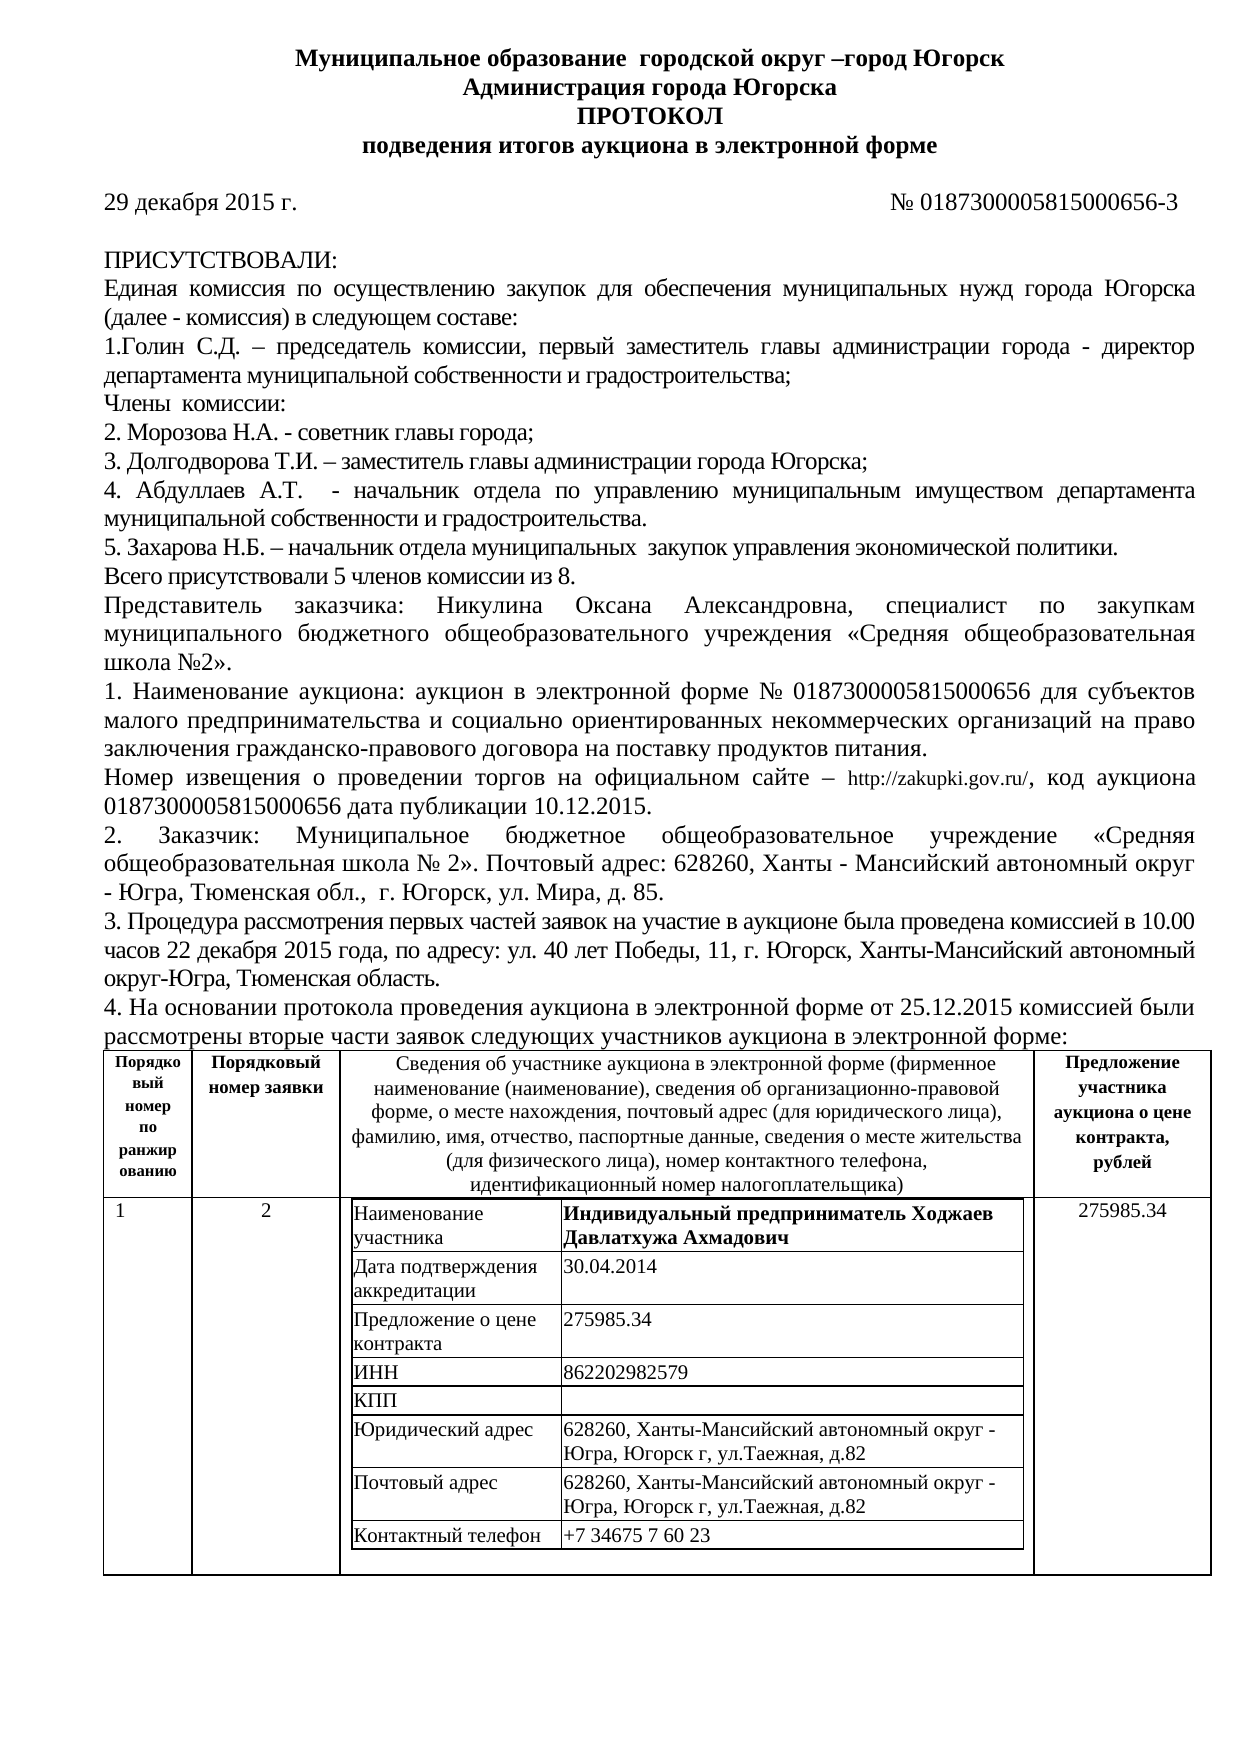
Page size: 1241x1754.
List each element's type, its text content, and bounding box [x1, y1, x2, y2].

text 3. Долгодворова Т.И. – заместитель главы администрации города Югорска; [103, 446, 1196, 475]
text ПРИСУТСТВОВАЛИ: [103, 245, 1196, 273]
table_cell 1 [104, 1198, 191, 1574]
table_cell 275985.34 [1035, 1198, 1210, 1574]
text 4. На основании протокола проведения аукциона в электронной форме от 25.12.2015 комиссией были рассмотрены вторые части заявок следующих участников аукциона в электронной форме: [103, 992, 1196, 1050]
text Представитель заказчика: Никулина Оксана Александровна, специалист по закупкам муниципального бюджетного общеобразовательного учреждения «Средняя общеобразовательная школа №2». [103, 590, 1196, 676]
text подведения итогов аукциона в электронной форме [103, 130, 1196, 158]
table_header Порядковый номер по ранжированию [104, 1051, 191, 1196]
table_header Сведения об участнике аукциона в электронной форме (фирменное наименование (наименование), сведения об организационно-правовой форме, о месте нахождения, почтовый адрес (для юридического лица), фамилию, имя, отчество, паспортные данные, сведения о месте жительства (для физического лица), номер контактного телефона, идентификационный номер налогоплательщика) [341, 1051, 1033, 1196]
table_header Порядковый номер заявки [193, 1051, 339, 1196]
text Номер извещения о проведении торгов на официальном сайте – http://zakupki.gov.ru/, код аукциона 0187300005815000656 дата публикации 10.12.2015. [103, 762, 1196, 820]
table_cell [341, 1198, 1033, 1574]
text Администрация города Югорска [103, 72, 1196, 101]
table_cell 2 [193, 1198, 339, 1574]
table_header Предложение участника аукциона о цене контракта, рублей [1035, 1051, 1210, 1196]
text 4. Абдуллаев А.Т. - начальник отдела по управлению муниципальным имуществом департамента муниципальной собственности и градостроительства. [103, 475, 1196, 532]
text 2. Морозова Н.А. - советник главы города; [103, 417, 1196, 446]
text Муниципальное образование городской округ –город Югорск [103, 43, 1196, 72]
text Члены комиссии: [103, 388, 1196, 417]
text 3. Процедура рассмотрения первых частей заявок на участие в аукционе была проведена комиссией в 10.00 часов 22 декабря 2015 года, по адресу: ул. 40 лет Победы, 11, г. Югорск, Ханты-Мансийский автономный округ-Югра, Тюменская область. [103, 906, 1196, 992]
text 1. Наименование аукциона: аукцион в электронной форме № 0187300005815000656 для субъектов малого предпринимательства и социально ориентированных некоммерческих организаций на право заключения гражданско-правового договора на поставку продуктов питания. [103, 676, 1196, 762]
text Единая комиссия по осуществлению закупок для обеспечения муниципальных нужд города Югорска (далее - комиссия) в следующем составе: [103, 273, 1196, 331]
text 2. Заказчик: Муниципальное бюджетное общеобразовательное учреждение «Средняя общеобразовательная школа № 2». Почтовый адрес: 628260, Ханты - Мансийский автономный округ - Югра, Тюменская обл., г. Югорск, ул. Мира, д. 85. [103, 820, 1196, 906]
text 29 декабря 2015 г. № 0187300005815000656-3 [103, 187, 1196, 216]
text 5. Захарова Н.Б. – начальник отдела муниципальных закупок управления экономической политики. [103, 532, 1196, 561]
text Всего присутствовали 5 членов комиссии из 8. [103, 561, 1196, 590]
text ПРОТОКОЛ [103, 101, 1196, 130]
text 1.Голин С.Д. – председатель комиссии, первый заместитель главы администрации города - директор департамента муниципальной собственности и градостроительства; [103, 331, 1196, 388]
